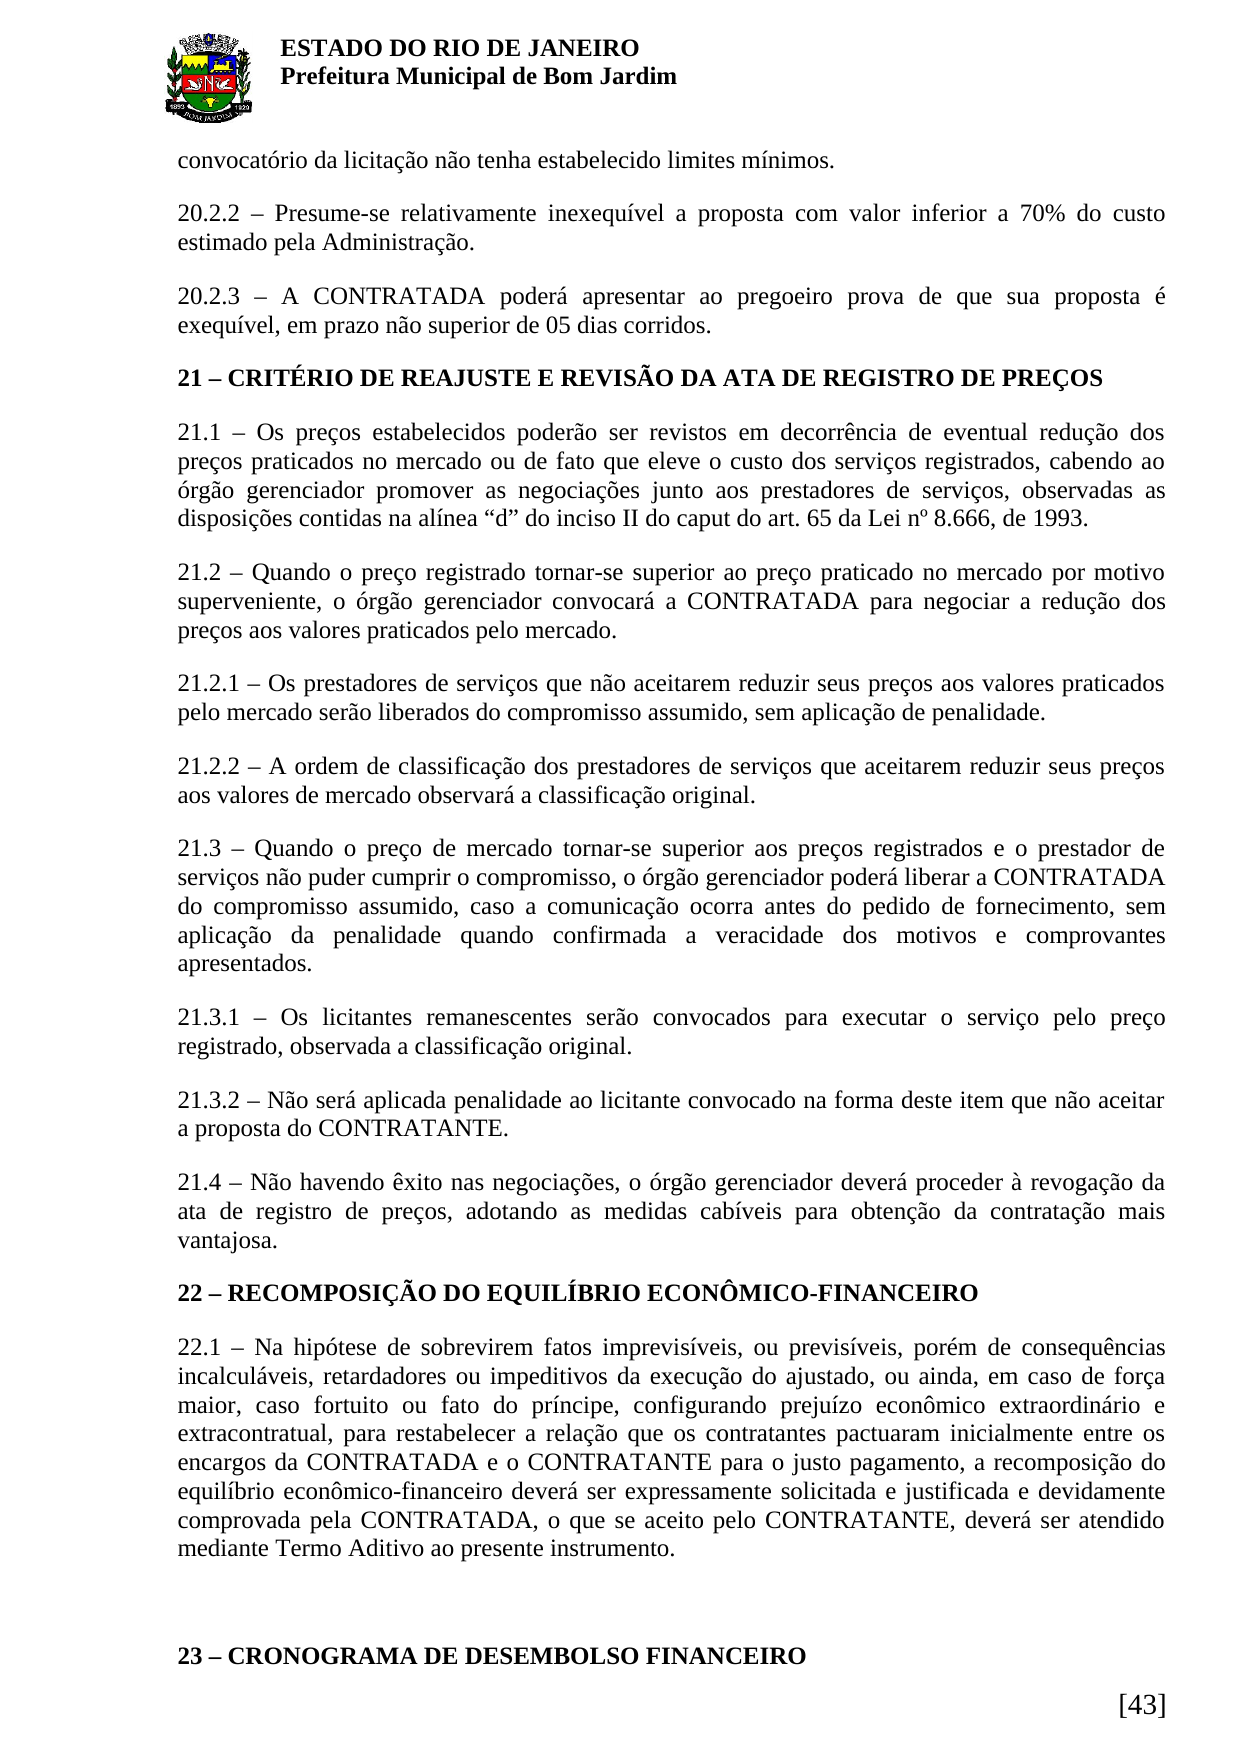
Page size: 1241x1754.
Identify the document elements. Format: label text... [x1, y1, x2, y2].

text 20.2.3 – A CONTRATADA poderá apresentar ao pregoeiro prova de que sua proposta é exequível, em prazo não superior de 05 dias corridos. [177, 281, 1166, 338]
text 21.3 – Quando o preço de mercado tornar-se superior aos preços registrados e o prestador de serviços não puder cumprir o compromisso, o órgão gerenciador poderá liberar a CONTRATADA do compromisso assumido, caso a comunicação ocorra antes do pedido de fornecimento, sem aplicação da penalidade quando confirmada a veracidade dos motivos e comprovantes apresentados. [177, 833, 1166, 977]
text 22 – RECOMPOSIÇÃO DO EQUILÍBRIO ECONÔMICO-FINANCEIRO [177, 1278, 1166, 1307]
text 21.2.2 – A ordem de classificação dos prestadores de serviços que aceitarem reduzir seus preços aos valores de mercado observará a classificação original. [177, 751, 1166, 808]
text 21.3.2 – Não será aplicada penalidade ao licitante convocado na forma deste item que não aceitar a proposta do CONTRATANTE. [177, 1085, 1166, 1142]
text 21.4 – Não havendo êxito nas negociações, o órgão gerenciador deverá proceder à revogação da ata de registro de preços, adotando as medidas cabíveis para obtenção da contratação mais vantajosa. [177, 1167, 1166, 1253]
text 21.2 – Quando o preço registrado tornar-se superior ao preço praticado no mercado por motivo superveniente, o órgão gerenciador convocará a CONTRATADA para negociar a redução dos preços aos valores praticados pelo mercado. [177, 557, 1166, 643]
text 22.1 – Na hipótese de sobrevirem fatos imprevisíveis, ou previsíveis, porém de consequências incalculáveis, retardadores ou impeditivos da execução do ajustado, ou ainda, em caso de força maior, caso fortuito ou fato do príncipe, configurando prejuízo econômico extraordinário e extracontratual, para restabelecer a relação que os contratantes pactuaram inicialmente entre os encargos da CONTRATADA e o CONTRATANTE para o justo pagamento, a recomposição do equilíbrio econômico-financeiro deverá ser expressamente solicitada e justificada e devidamente comprovada pela CONTRATADA, o que se aceito pelo CONTRATANTE, deverá ser atendido mediante Termo Aditivo ao presente instrumento. [177, 1332, 1166, 1562]
text 21 – CRITÉRIO DE REAJUSTE E REVISÃO DA ATA DE REGISTRO DE PREÇOS [177, 363, 1166, 392]
text 23 – CRONOGRAMA DE DESEMBOLSO FINANCEIRO [177, 1641, 1166, 1670]
text 20.2.2 – Presume-se relativamente inexequível a proposta com valor inferior a 70% do custo estimado pela Administração. [177, 198, 1166, 256]
text 21.1 – Os preços estabelecidos poderão ser revistos em decorrência de eventual redução dos preços praticados no mercado ou de fato que eleve o custo dos serviços registrados, cabendo ao órgão gerenciador promover as negociações junto aos prestadores de serviços, observadas as disposições contidas na alínea “d” do inciso II do caput do art. 65 da Lei nº 8.666, de 1993. [177, 417, 1166, 532]
picture [163, 31, 253, 123]
text 21.2.1 – Os prestadores de serviços que não aceitarem reduzir seus preços aos valores praticados pelo mercado serão liberados do compromisso assumido, sem aplicação de penalidade. [177, 668, 1166, 726]
text 21.3.1 – Os licitantes remanescentes serão convocados para executar o serviço pelo preço registrado, observada a classificação original. [177, 1002, 1166, 1060]
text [177, 145, 1166, 173]
